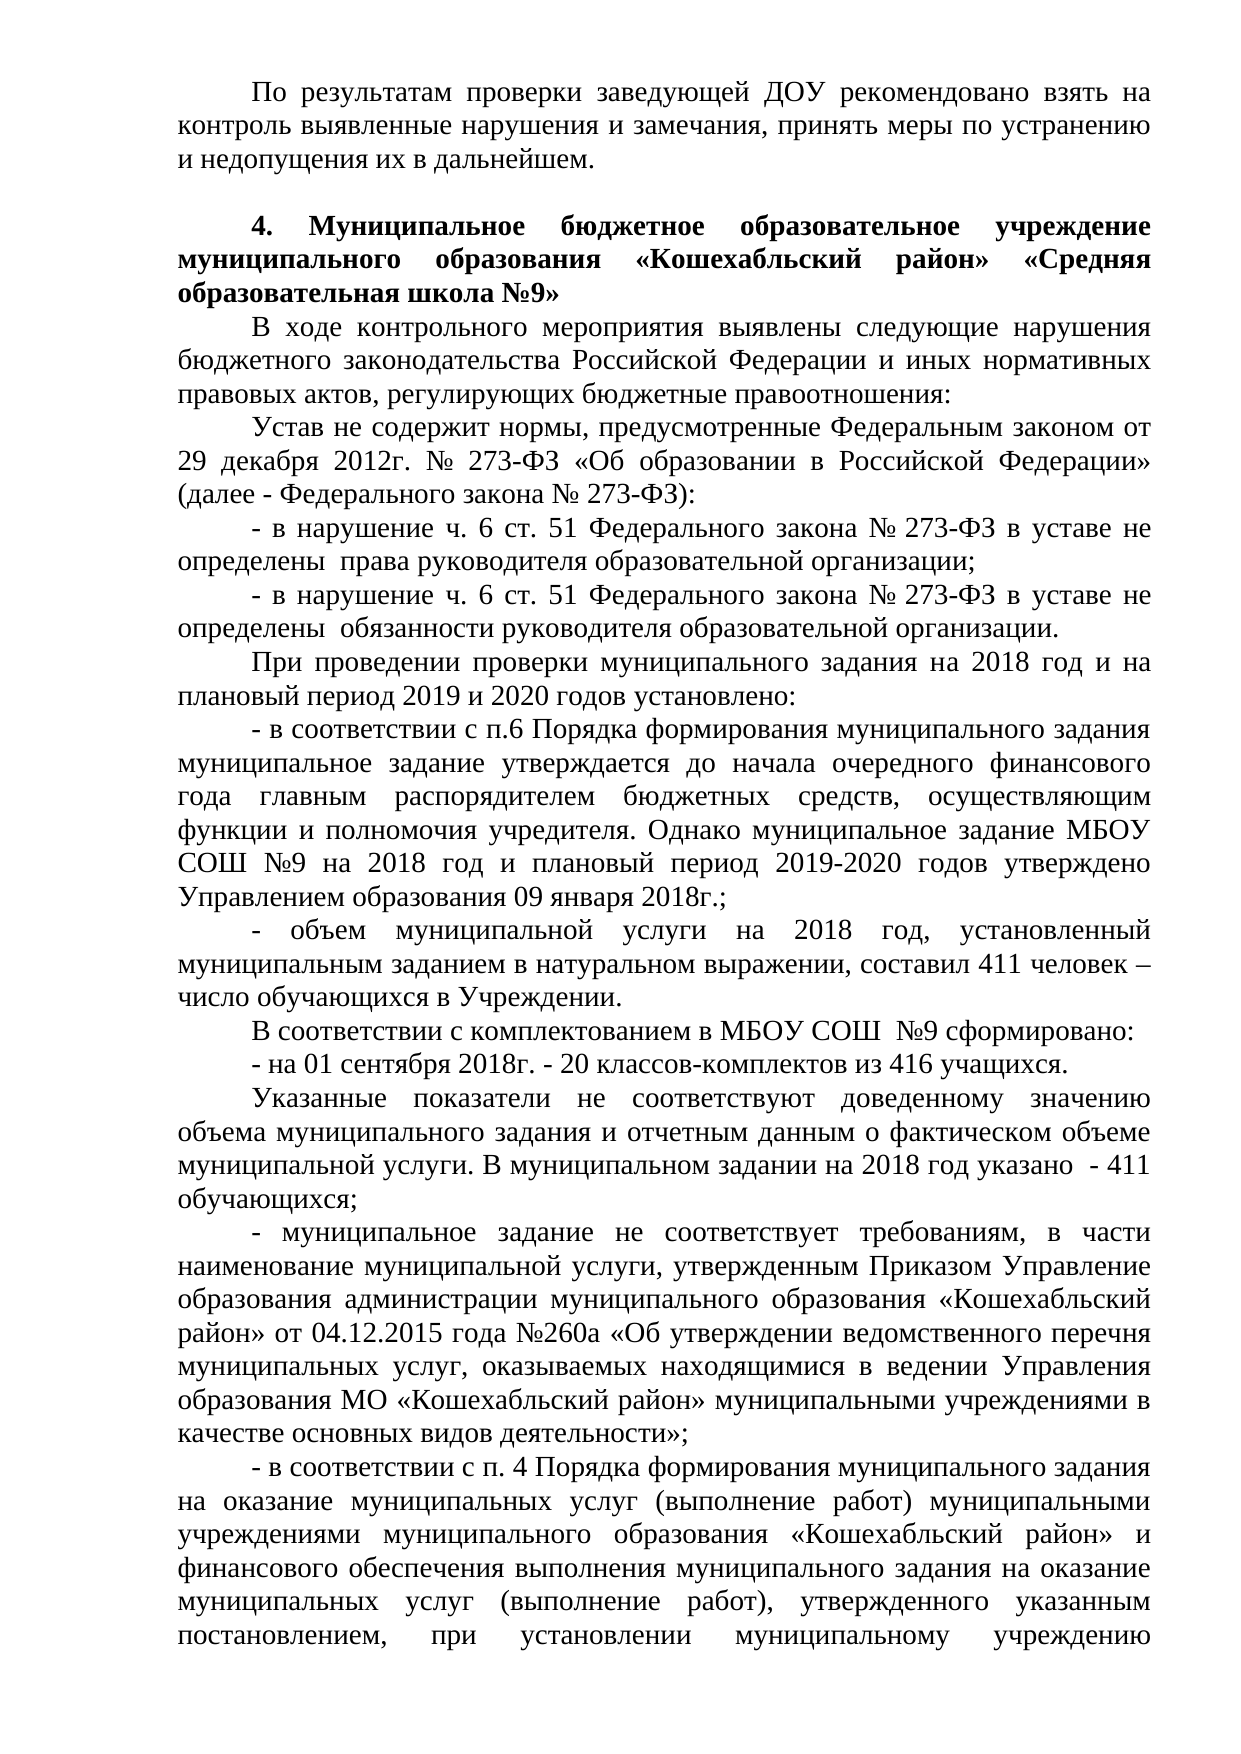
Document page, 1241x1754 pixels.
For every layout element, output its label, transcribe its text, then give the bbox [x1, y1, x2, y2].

text При проведении проверки муниципального задания на 2018 год и на плановый период 2019 и 2020 годов установлено: [177, 644, 1152, 711]
text - муниципальное задание не соответствует требованиям, в части наименование муниципальной услуги, утвержденным Приказом Управление образования администрации муниципального образования «Кошехабльский район» от 04.12.2015 года №260а «Об утверждении ведомственного перечня муниципальных услуг, оказываемых находящимися в ведении Управления образования МО «Кошехабльский район» муниципальными учреждениями в качестве основных видов деятельности»; [177, 1214, 1152, 1449]
text - в соответствии с п.6 Порядка формирования муниципального задания муниципальное задание утверждается до начала очередного финансового года главным распорядителем бюджетных средств, осуществляющим функции и полномочия учредителя. Однако муниципальное задание МБОУ СОШ №9 на 2018 год и плановый период 2019-2020 годов утверждено Управлением образования 09 января 2018г.; [177, 711, 1152, 912]
text - на 01 сентября 2018г. - 20 классов-комплектов из 416 учащихся. [177, 1047, 1152, 1080]
text - объем муниципальной услуги на 2018 год, установленный муниципальным заданием в натуральном выражении, составил 411 человек – число обучающихся в Учреждении. [177, 912, 1152, 1013]
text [177, 1449, 1152, 1650]
text В соответствии с комплектованием в МБОУ СОШ №9 сформировано: [177, 1013, 1152, 1047]
text По результатам проверки заведующей ДОУ рекомендовано взять на контроль выявленные нарушения и замечания, принять меры по устранению и недопущения их в дальнейшем. [177, 74, 1152, 174]
text 4. Муниципальное бюджетное образовательное учреждение муниципального образования «Кошехабльский район» «Средняя образовательная школа №9» [177, 208, 1152, 309]
text - в нарушение ч. 6 ст. 51 Федерального закона № 273-ФЗ в уставе не определены обязанности руководителя образовательной организации. [177, 577, 1152, 644]
text В ходе контрольного мероприятия выявлены следующие нарушения бюджетного законодательства Российской Федерации и иных нормативных правовых актов, регулирующих бюджетные правоотношения: [177, 309, 1152, 409]
text - в нарушение ч. 6 ст. 51 Федерального закона № 273-ФЗ в уставе не определены права руководителя образовательной организации; [177, 510, 1152, 577]
text Устав не содержит нормы, предусмотренные Федеральным законом от 29 декабря 2012г. № 273-ФЗ «Об образовании в Российской Федерации» (далее - Федерального закона № 273-ФЗ): [177, 409, 1152, 510]
text Указанные показатели не соответствуют доведенному значению объема муниципального задания и отчетным данным о фактическом объеме муниципальной услуги. В муниципальном задании на 2018 год указано - 411 обучающихся; [177, 1080, 1152, 1214]
